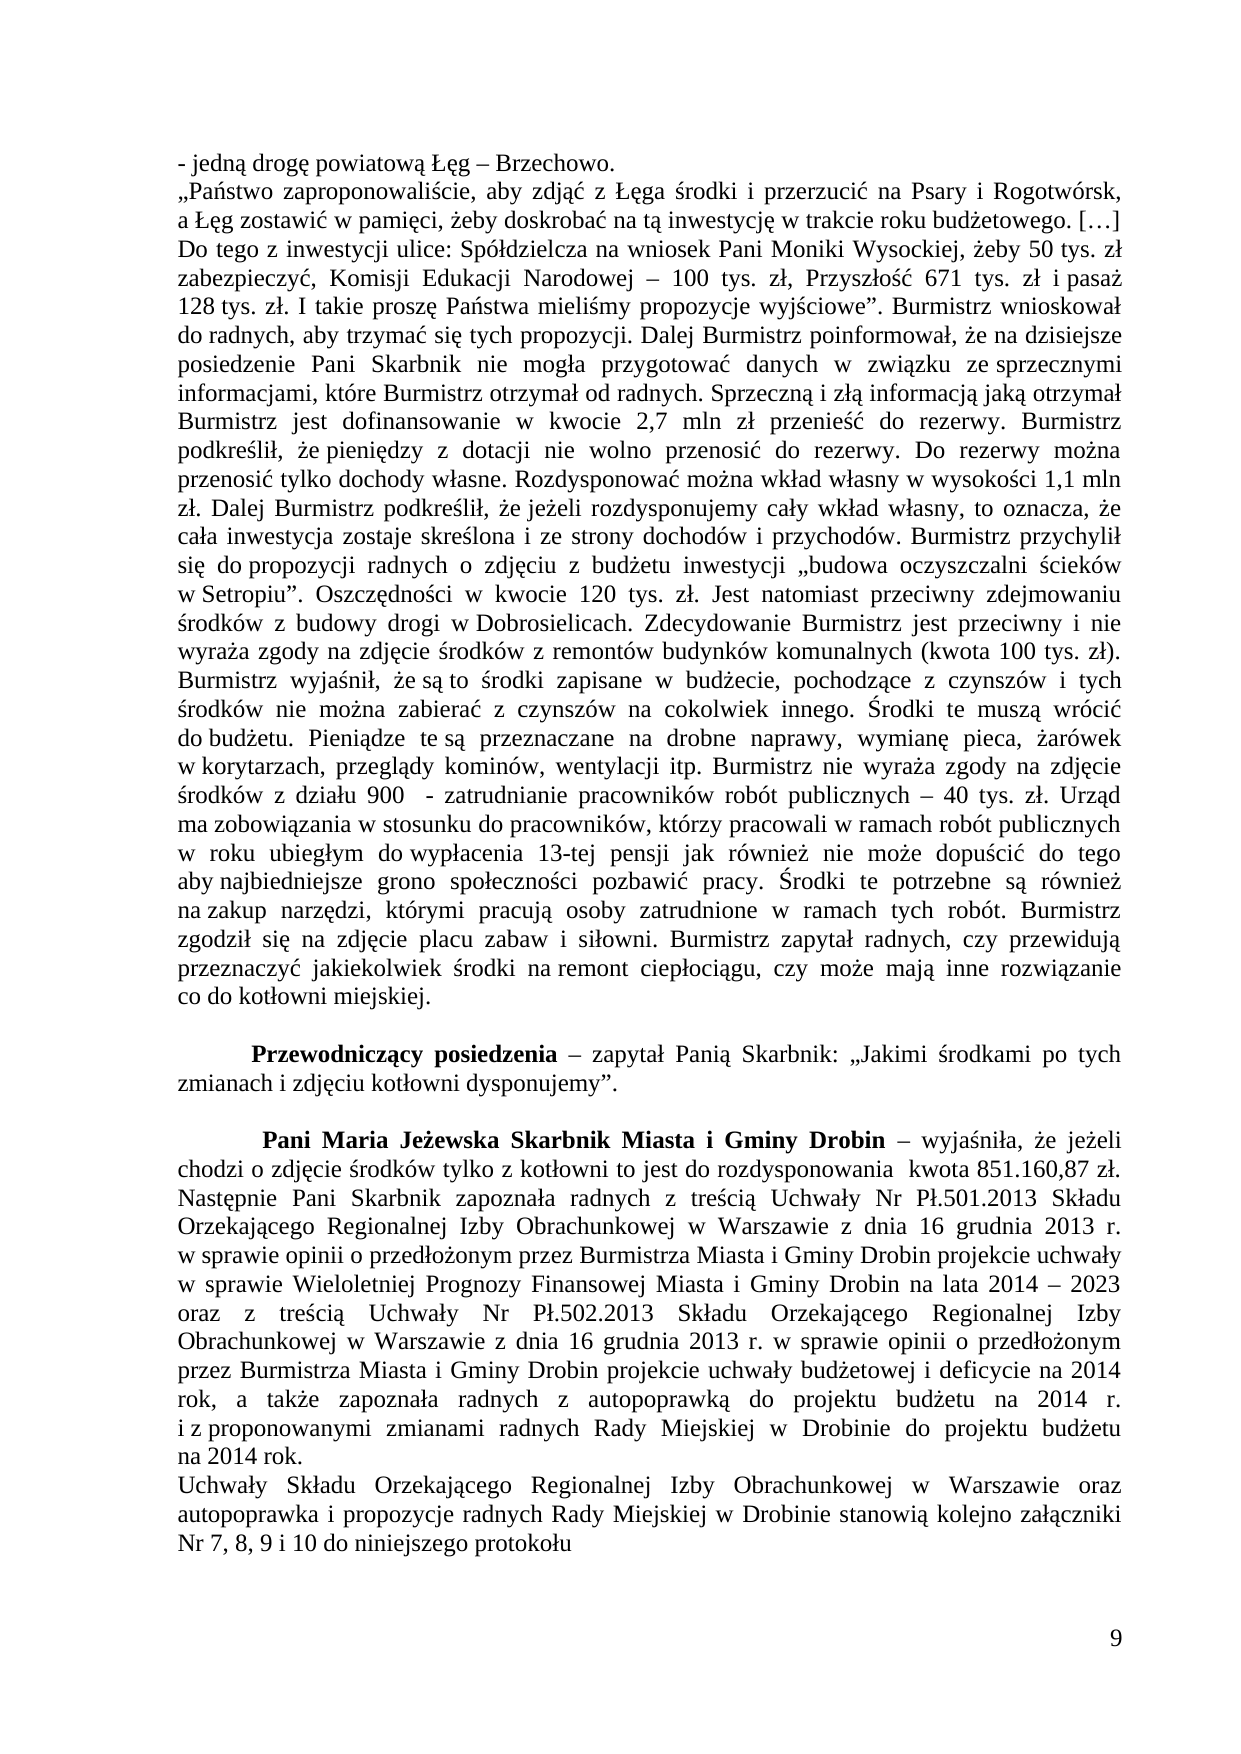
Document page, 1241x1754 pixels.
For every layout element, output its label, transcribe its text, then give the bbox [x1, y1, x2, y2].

list Przewodniczący posiedzenia – zapytał Panią Skarbnik: „Jakimi środkami po tych zmianach i zdjęciu kotłowni dysponujemy”. [177, 1039, 1122, 1096]
list - jedną drogę powiatową Łęg – Brzechowo. [177, 148, 1122, 176]
text Uchwały Składu Orzekającego Regionalnej Izby Obrachunkowej w Warszawie oraz autopoprawka i propozycje radnych Rady Miejskiej w Drobinie stanowią kolejno załączniki Nr 7, 8, 9 i 10 do niniejszego protokołu [177, 1470, 1122, 1556]
list „Państwo zaproponowaliście, aby zdjąć z Łęga środki i przerzucić na Psary i Rogotwórsk, a Łęg zostawić w pamięci, żeby doskrobać na tą inwestycję w trakcie roku budżetowego. […] Do tego z inwestycji ulice: Spółdzielcza na wniosek Pani Moniki Wysockiej, żeby 50 tys. zł zabezpieczyć, Komisji Edukacji Narodowej – 100 tys. zł, Przyszłość 671 tys. zł i pasaż 128 tys. zł. I takie proszę Państwa mieliśmy propozycje wyjściowe”. Burmistrz wnioskował do radnych, aby trzymać się tych propozycji. Dalej Burmistrz poinformował, że na dzisiejsze posiedzenie Pani Skarbnik nie mogła przygotować danych w związku ze sprzecznymi informacjami, które Burmistrz otrzymał od radnych. Sprzeczną i złą informacją jaką otrzymał Burmistrz jest dofinansowanie w kwocie 2,7 mln zł przenieść do rezerwy. Burmistrz podkreślił, że pieniędzy z dotacji nie wolno przenosić do rezerwy. Do rezerwy można przenosić tylko dochody własne. Rozdysponować można wkład własny w wysokości 1,1 mln zł. Dalej Burmistrz podkreślił, że jeżeli rozdysponujemy cały wkład własny, to oznacza, że cała inwestycja zostaje skreślona i ze strony dochodów i przychodów. Burmistrz przychylił się do propozycji radnych o zdjęciu z budżetu inwestycji „budowa oczyszczalni ścieków w Setropiu”. Oszczędności w kwocie 120 tys. zł. Jest natomiast przeciwny zdejmowaniu środków z budowy drogi w Dobrosielicach. Zdecydowanie Burmistrz jest przeciwny i nie wyraża zgody na zdjęcie środków z remontów budynków komunalnych (kwota 100 tys. zł). Burmistrz wyjaśnił, że są to środki zapisane w budżecie, pochodzące z czynszów i tych środków nie można zabierać z czynszów na cokolwiek innego. Środki te muszą wrócić do budżetu. Pieniądze te są przeznaczane na drobne naprawy, wymianę pieca, żarówek w korytarzach, przeglądy kominów, wentylacji itp. Burmistrz nie wyraża zgody na zdjęcie środków z działu 900 - zatrudnianie pracowników robót publicznych – 40 tys. zł. Urząd ma zobowiązania w stosunku do pracowników, którzy pracowali w ramach robót publicznych w roku ubiegłym do wypłacenia 13-tej pensji jak również nie może dopuścić do tego aby najbiedniejsze grono społeczności pozbawić pracy. Środki te potrzebne są również na zakup narzędzi, którymi pracują osoby zatrudnione w ramach tych robót. Burmistrz zgodził się na zdjęcie placu zabaw i siłowni. Burmistrz zapytał radnych, czy przewidują przeznaczyć jakiekolwiek środki na remont ciepłociągu, czy może mają inne rozwiązanie co do kotłowni miejskiej. [177, 176, 1122, 1010]
list Pani Maria Jeżewska Skarbnik Miasta i Gminy Drobin – wyjaśniła, że jeżeli chodzi o zdjęcie środków tylko z kotłowni to jest do rozdysponowania kwota 851.160,87 zł. Następnie Pani Skarbnik zapoznała radnych z treścią Uchwały Nr Pł.501.2013 Składu Orzekającego Regionalnej Izby Obrachunkowej w Warszawie z dnia 16 grudnia 2013 r. w sprawie opinii o przedłożonym przez Burmistrza Miasta i Gminy Drobin projekcie uchwały w sprawie Wieloletniej Prognozy Finansowej Miasta i Gminy Drobin na lata 2014 – 2023 oraz z treścią Uchwały Nr Pł.502.2013 Składu Orzekającego Regionalnej Izby Obrachunkowej w Warszawie z dnia 16 grudnia 2013 r. w sprawie opinii o przedłożonym przez Burmistrza Miasta i Gminy Drobin projekcie uchwały budżetowej i deficycie na 2014 rok, a także zapoznała radnych z autopoprawką do projektu budżetu na 2014 r. i z proponowanymi zmianami radnych Rady Miejskiej w Drobinie do projektu budżetu na 2014 rok. [177, 1125, 1122, 1470]
